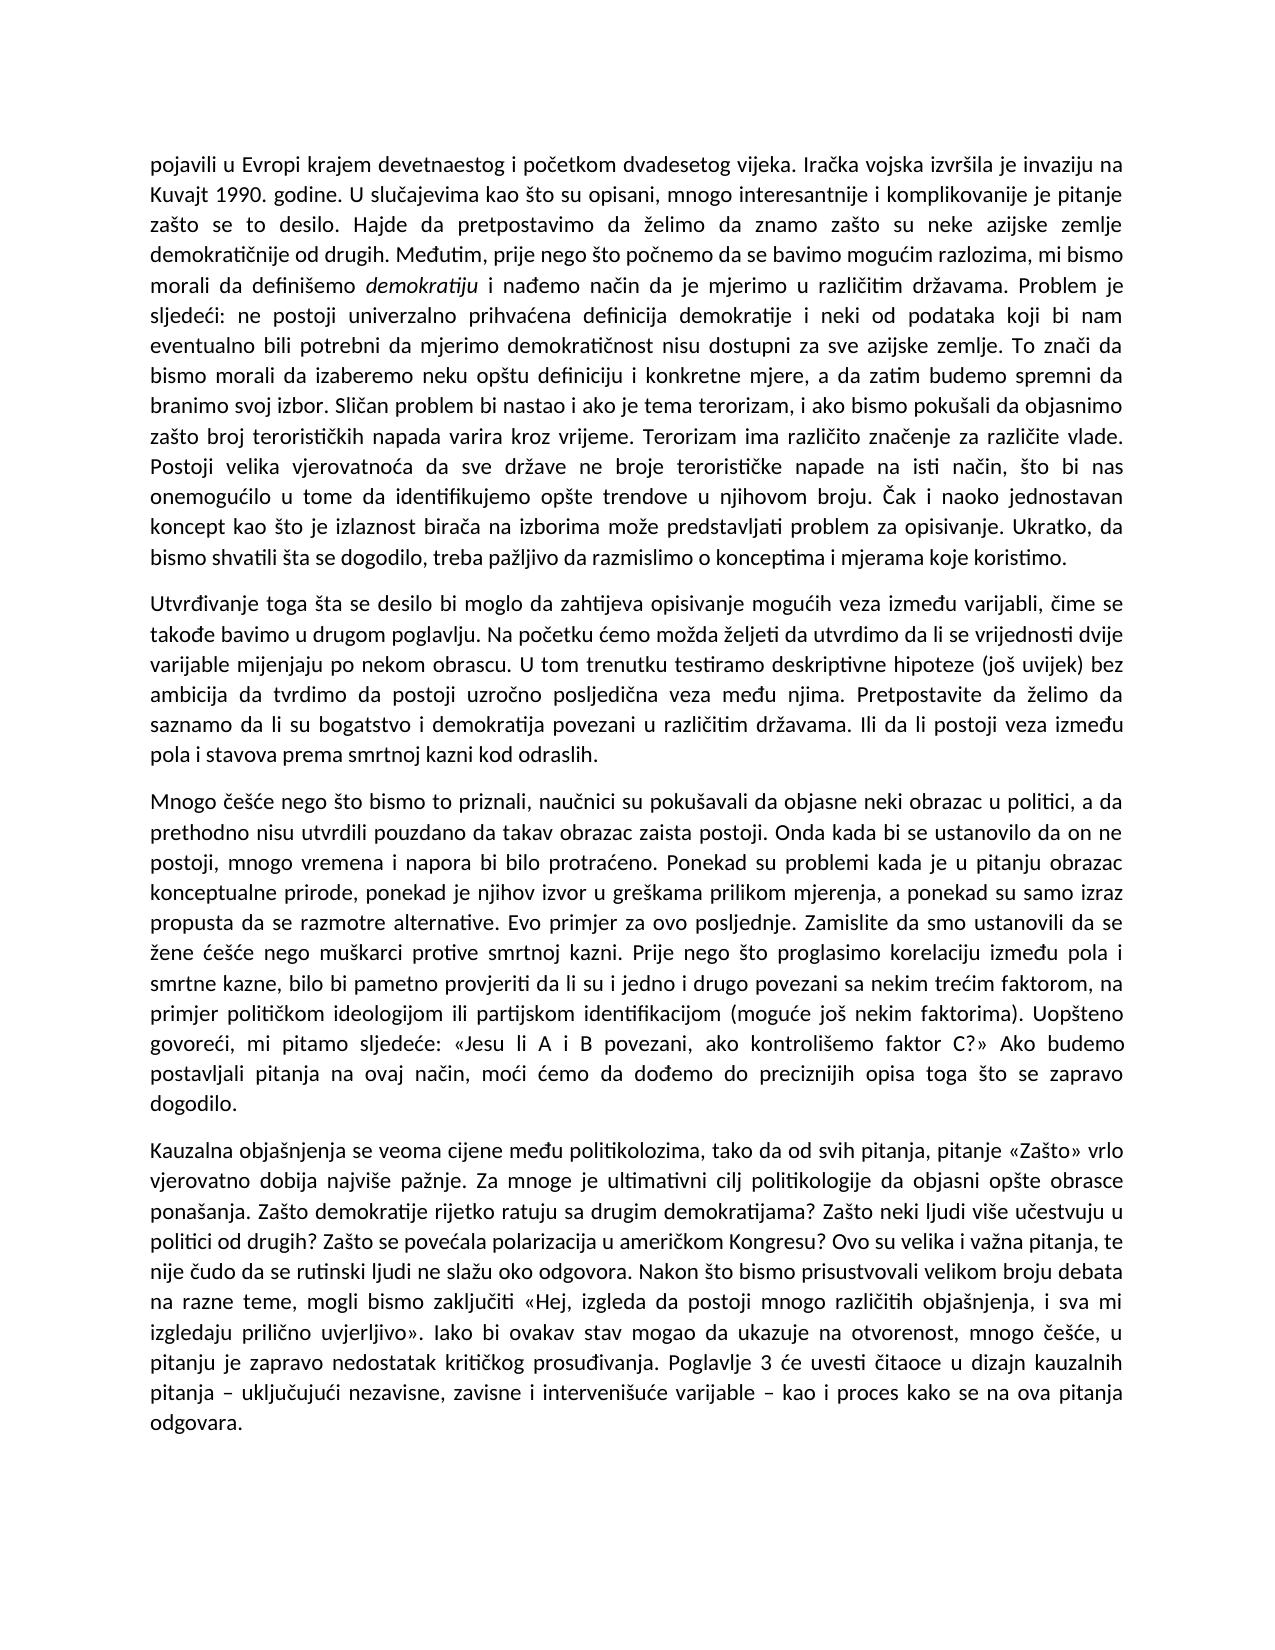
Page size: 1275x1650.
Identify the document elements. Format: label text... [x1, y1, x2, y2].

text Utvrđivanje toga šta se desilo bi moglo da zahtijeva opisivanje mogućih veza između varijabli, čime se takođe bavimo u drugom poglavlju. Na početku ćemo možda željeti da utvrdimo da li se vrijednosti dvije varijable mijenjaju po nekom obrascu. U tom trenutku testiramo deskriptivne hipoteze (još uvijek) bez ambicija da tvrdimo da postoji uzročno posljedična veza među njima. Pretpostavite da želimo da saznamo da li su bogatstvo i demokratija povezani u različitim državama. Ili da li postoji veza između pola i stavova prema smrtnoj kazni kod odraslih. [150, 589, 1125, 769]
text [150, 150, 1125, 571]
text Mnogo češće nego što bismo to priznali, naučnici su pokušavali da objasne neki obrazac u politici, a da prethodno nisu utvrdili pouzdano da takav obrazac zaista postoji. Onda kada bi se ustanovilo da on ne postoji, mnogo vremena i napora bi bilo protraćeno. Ponekad su problemi kada je u pitanju obrazac konceptualne prirode, ponekad je njihov izvor u greškama prilikom mjerenja, a ponekad su samo izraz propusta da se razmotre alternative. Evo primjer za ovo posljednje. Zamislite da smo ustanovili da se žene ćešće nego muškarci protive smrtnoj kazni. Prije nego što proglasimo korelaciju između pola i smrtne kazne, bilo bi pametno provjeriti da li su i jedno i drugo povezani sa nekim trećim faktorom, na primjer političkom ideologijom ili partijskom identifikacijom (moguće još nekim faktorima). Uopšteno govoreći, mi pitamo sljedeće: «Jesu li A i B povezani, ako kontrolišemo faktor C?» Ako budemo postavljali pitanja na ovaj način, moći ćemo da dođemo do preciznijih opisa toga što se zapravo dogodilo. [150, 787, 1125, 1118]
text Kauzalna objašnjenja se veoma cijene među politikolozima, tako da od svih pitanja, pitanje «Zašto» vrlo vjerovatno dobija najviše pažnje. Za mnoge je ultimativni cilj politikologije da objasni opšte obrasce ponašanja. Zašto demokratije rijetko ratuju sa drugim demokratijama? Zašto neki ljudi više učestvuju u politici od drugih? Zašto se povećala polarizacija u američkom Kongresu? Ovo su velika i važna pitanja, te nije čudo da se rutinski ljudi ne slažu oko odgovora. Nakon što bismo prisustvovali velikom broju debata na razne teme, mogli bismo zaključiti «Hej, izgleda da postoji mnogo različitih objašnjenja, i sva mi izgledaju prilično uvjerljivo». Iako bi ovakav stav mogao da ukazuje na otvorenost, mnogo češće, u pitanju je zapravo nedostatak kritičkog prosuđivanja. Poglavlje 3 će uvesti čitaoce u dizajn kauzalnih pitanja – uključujući nezavisne, zavisne i intervenišuće varijable – kao i proces kako se na ova pitanja odgovara. [150, 1136, 1125, 1436]
